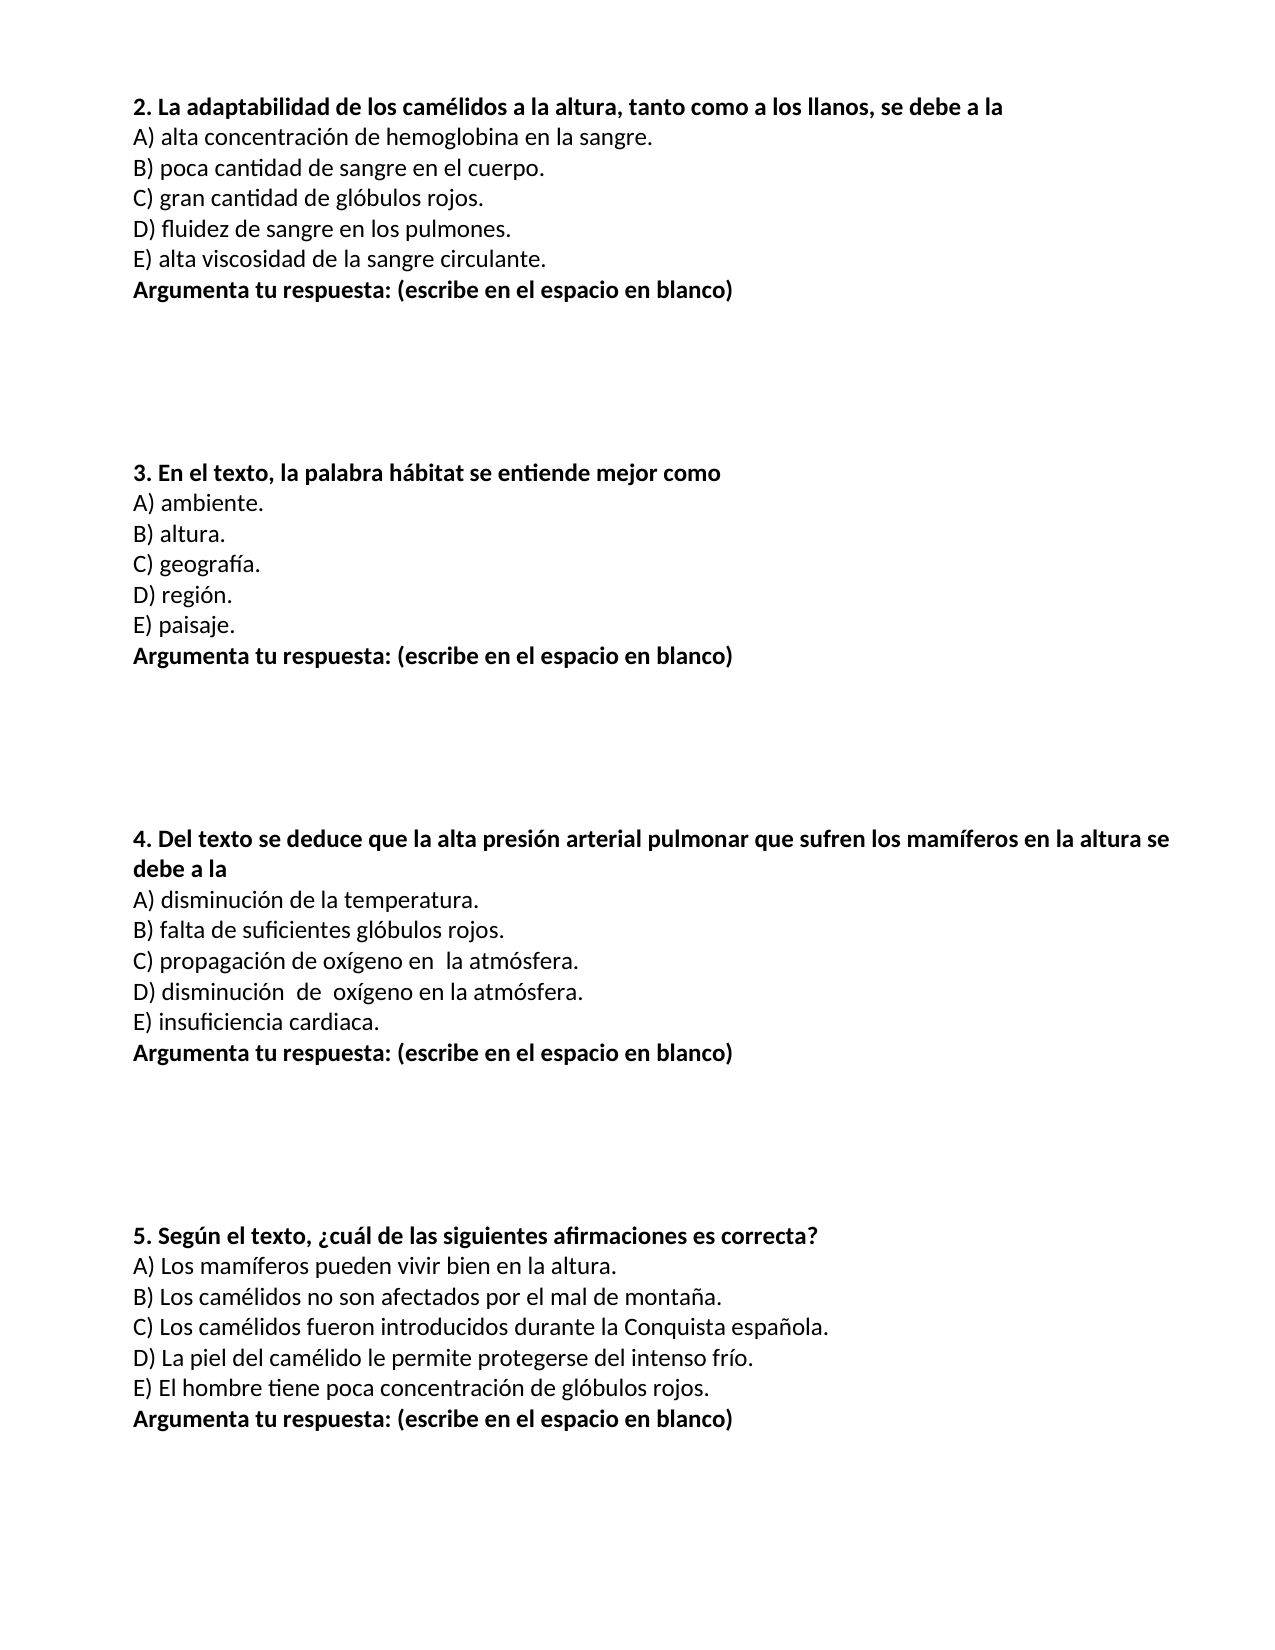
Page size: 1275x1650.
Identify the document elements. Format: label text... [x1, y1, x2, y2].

text 5. Según el texto, ¿cuál de las siguientes afirmaciones es correcta? A) Los mamíferos pueden vivir bien en la altura. B) Los camélidos no son afectados por el mal de montaña. C) Los camélidos fueron introducidos durante la Conquista española. D) La piel del camélido le permite protegerse del intenso frío. E) El hombre tiene poca concentración de glóbulos rojos. Argumenta tu respuesta: (escribe en el espacio en blanco) [133, 1189, 1196, 1433]
text Argumenta tu respuesta: (escribe en el espacio en blanco) [133, 274, 1196, 304]
text 3. En el texto, la palabra hábitat se entiende mejor como A) ambiente. B) altura. C) geografía. D) región. E) paisaje. Argumenta tu respuesta: (escribe en el espacio en blanco) [133, 426, 1196, 671]
text 4. Del texto se deduce que la alta presión arterial pulmonar que sufren los mamíferos en la altura se debe a la A) disminución de la temperatura. B) falta de suficientes glóbulos rojos. C) propagación de oxígeno en la atmósfera. D) disminución de oxígeno en la atmósfera. E) insuficiencia cardiaca. Argumenta tu respuesta: (escribe en el espacio en blanco) [133, 793, 1196, 1067]
text 2. La adaptabilidad de los camélidos a la altura, tanto como a los llanos, se debe a la A) alta concentración de hemoglobina en la sangre. B) poca cantidad de sangre en el cuerpo. C) gran cantidad de glóbulos rojos. D) fluidez de sangre en los pulmones. E) alta viscosidad de la sangre circulante. [133, 60, 1196, 274]
